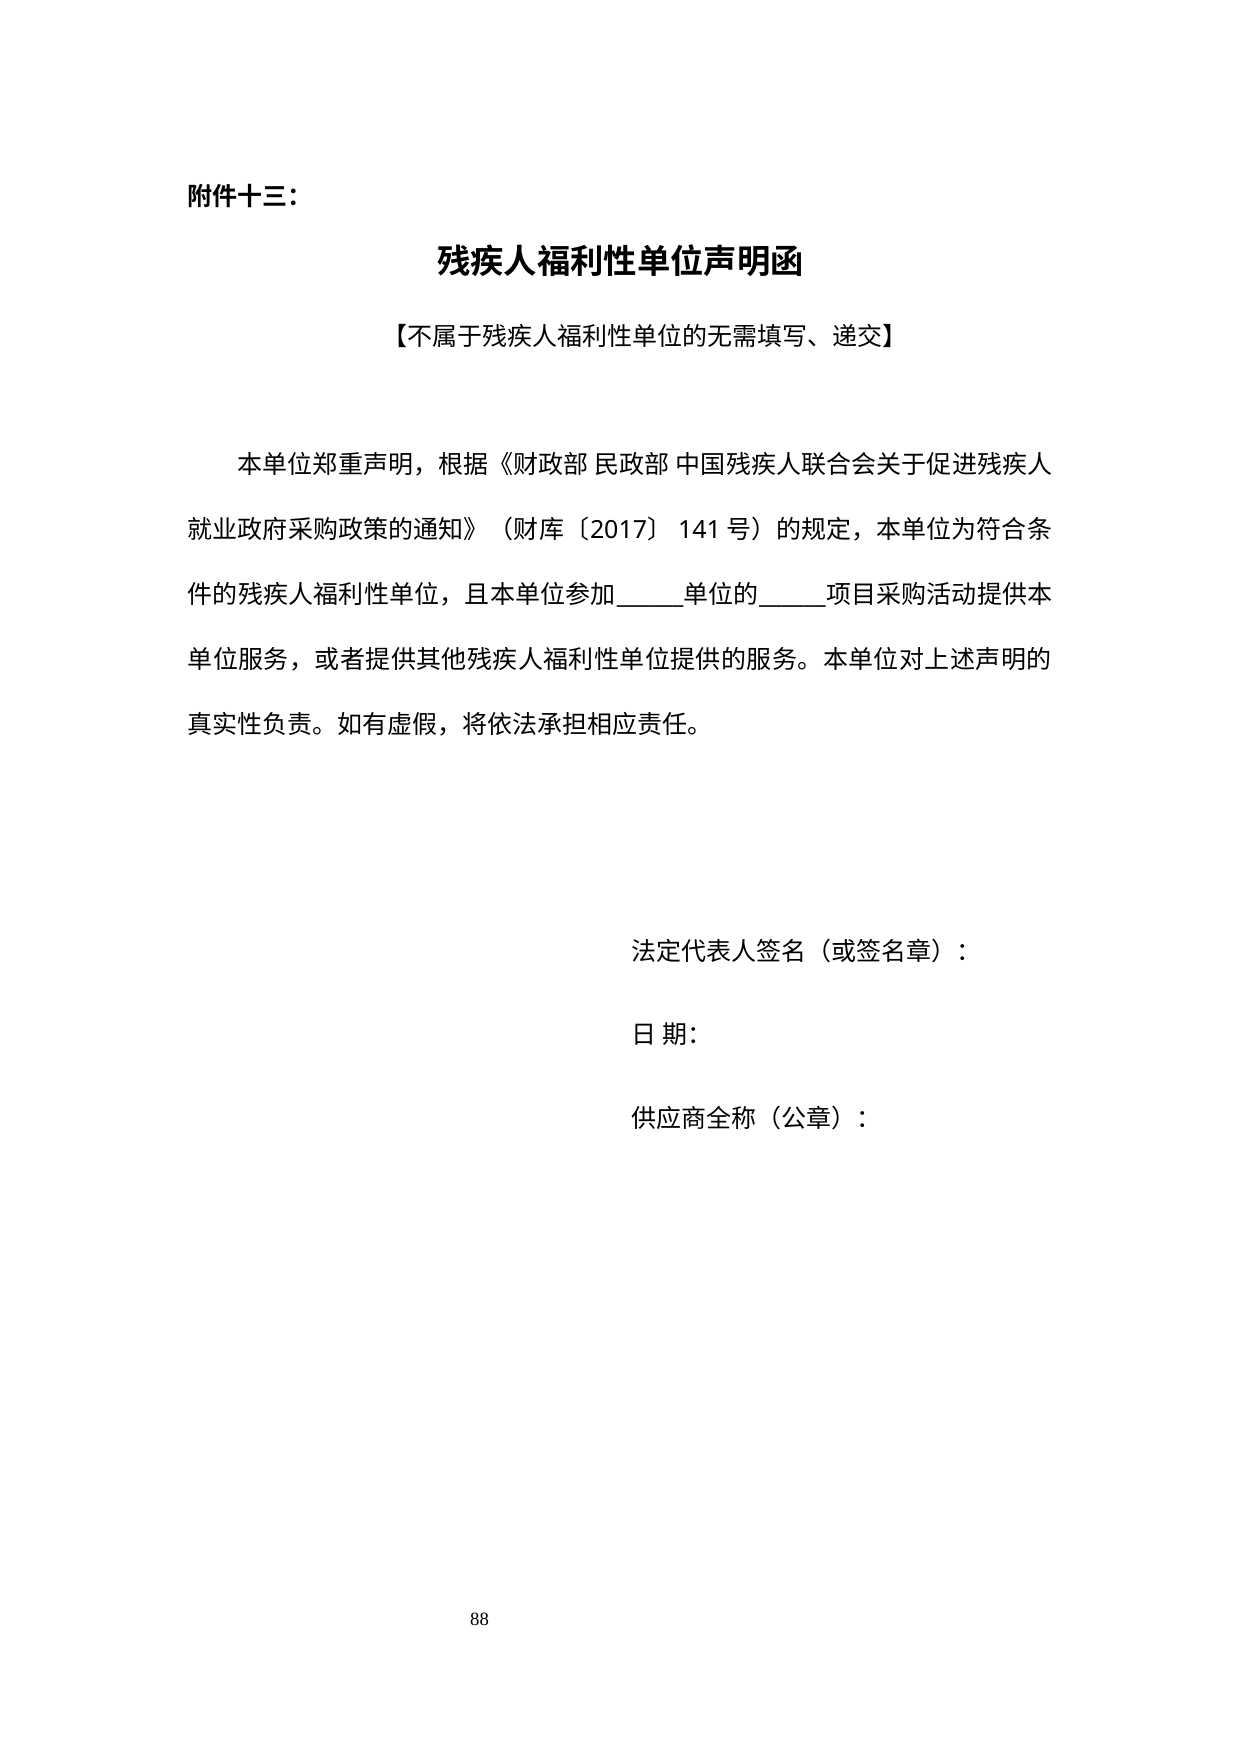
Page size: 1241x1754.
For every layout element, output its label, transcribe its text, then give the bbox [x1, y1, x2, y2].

text 【不属于残疾人福利性单位的无需填写、递交】 [187, 316, 1053, 352]
text 附件十三： [187, 162, 1053, 227]
text 日 期： [581, 1001, 1053, 1066]
text 残疾人福利性单位声明函 [187, 227, 1053, 292]
text 法定代表人签名（或签名章）： [581, 917, 1053, 982]
text 本单位郑重声明，根据《财政部 民政部 中国残疾人联合会关于促进残疾人就业政府采购政策的通知》（财库〔2017〕 141号）的规定，本单位为符合条件的残疾人福利性单位，且本单位参加______单位的______项目采购活动提供本单位服务，或者提供其他残疾人福利性单位提供的服务。本单位对上述声明的真实性负责。如有虚假，将依法承担相应责任。 [187, 430, 1053, 755]
text 供应商全称（公章）： [581, 1084, 1053, 1149]
